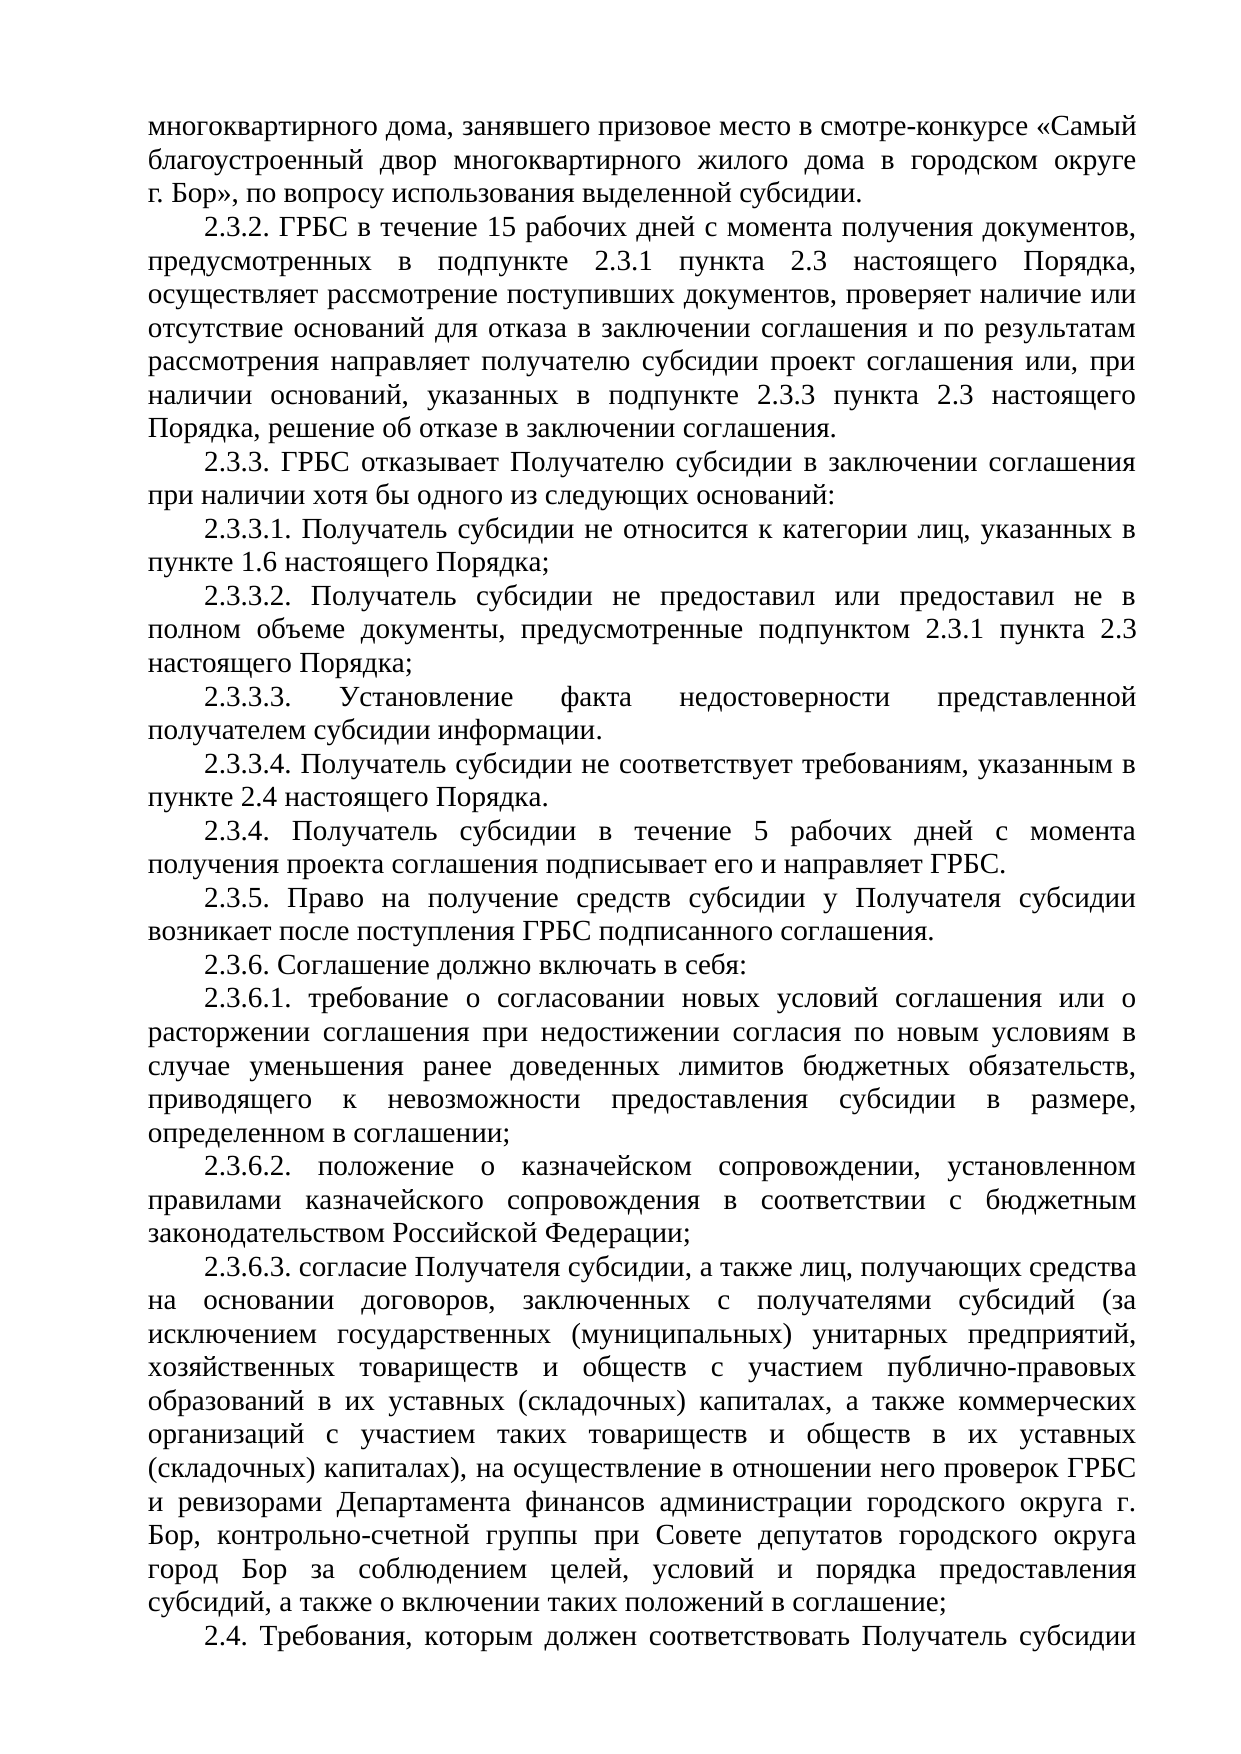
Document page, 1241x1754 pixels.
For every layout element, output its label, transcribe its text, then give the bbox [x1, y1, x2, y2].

text 2.3.6.2. положение о казначейском сопровождении, установленном правилами казначейского сопровождения в соответствии с бюджетным законодательством Российской Федерации; [148, 1148, 1137, 1249]
text 2.3.3.4. Получатель субсидии не соответствует требованиям, указанным в пункте 2.4 настоящего Порядка. [148, 746, 1137, 813]
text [148, 1618, 1137, 1651]
text 2.3.3.2. Получатель субсидии не предоставил или предоставил не в полном объеме документы, предусмотренные подпунктом 2.3.1 пункта 2.3 настоящего Порядка; [148, 578, 1137, 679]
text 2.3.3.3. Установление факта недостоверности представленной получателем субсидии информации. [148, 679, 1137, 746]
text 2.3.3.1. Получатель субсидии не относится к категории лиц, указанных в пункте 1.6 настоящего Порядка; [148, 511, 1137, 578]
text 2.3.4. Получатель субсидии в течение 5 рабочих дней с момента получения проекта соглашения подписывает его и направляет ГРБС. [148, 813, 1137, 880]
text 2.3.6.1. требование о согласовании новых условий соглашения или о расторжении соглашения при недостижении согласия по новым условиям в случае уменьшения ранее доведенных лимитов бюджетных обязательств, приводящего к невозможности предоставления субсидии в размере, определенном в соглашении; [148, 981, 1137, 1148]
text 2.3.5. Право на получение средств субсидии у Получателя субсидии возникает после поступления ГРБС подписанного соглашения. [148, 880, 1137, 947]
text 2.3.6. Соглашение должно включать в себя: [148, 947, 1137, 981]
text 2.3.3. ГРБС отказывает Получателю субсидии в заключении соглашения при наличии хотя бы одного из следующих оснований: [148, 444, 1137, 511]
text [148, 108, 1137, 209]
text 2.3.6.3. согласие Получателя субсидии, а также лиц, получающих средства на основании договоров, заключенных с получателями субсидий (за исключением государственных (муниципальных) унитарных предприятий, хозяйственных товариществ и обществ с участием публично-правовых образований в их уставных (складочных) капиталах, а также коммерческих организаций с участием таких товариществ и обществ в их уставных (складочных) капиталах), на осуществление в отношении него проверок ГРБС и ревизорами Департамента финансов администрации городского округа г. Бор, контрольно-счетной группы при Совете депутатов городского округа город Бор за соблюдением целей, условий и порядка предоставления субсидий, а также о включении таких положений в соглашение; [148, 1450, 1137, 1618]
text 2.3.2. ГРБС в течение 15 рабочих дней с момента получения документов, предусмотренных в подпункте 2.3.1 пункта 2.3 настоящего Порядка, осуществляет рассмотрение поступивших документов, проверяет наличие или отсутствие оснований для отказа в заключении соглашения и по результатам рассмотрения направляет получателю субсидии проект соглашения или, при наличии оснований, указанных в подпункте 2.3.3 пункта 2.3 настоящего Порядка, решение об отказе в заключении соглашения. [148, 209, 1137, 444]
